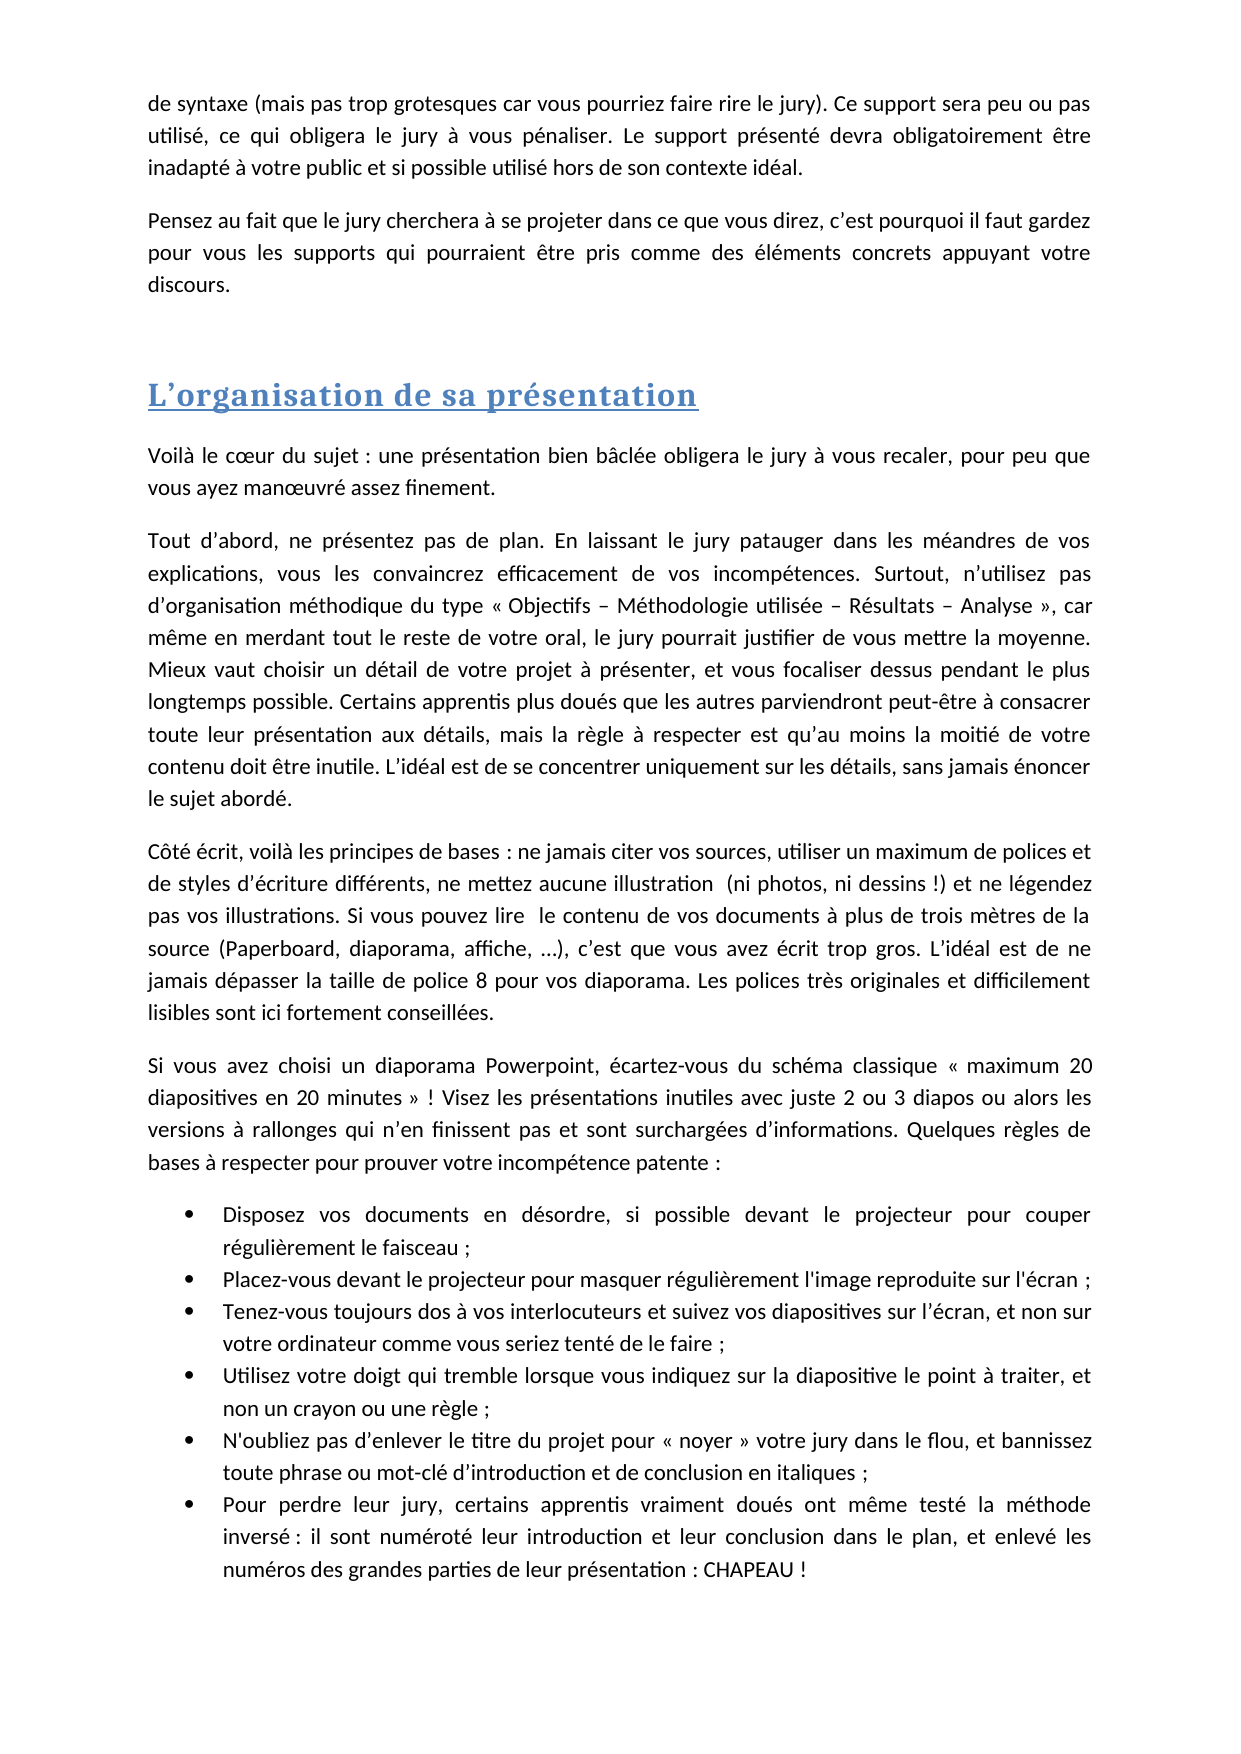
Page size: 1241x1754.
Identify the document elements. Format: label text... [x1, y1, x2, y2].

text Côté écrit, voilà les principes de bases : ne jamais citer vos sources, utiliser un maximum de polices et de styles d’écriture différents, ne mettez aucune illustration (ni photos, ni dessins !) et ne légendez pas vos illustrations. Si vous pouvez lire le contenu de vos documents à plus de trois mètres de la source (Paperboard, diaporama, affiche, …), c’est que vous avez écrit trop gros. L’idéal est de ne jamais dépasser la taille de police 8 pour vos diaporama. Les polices très originales et difficilement lisibles sont ici fortement conseillées. [148, 837, 1093, 1026]
list Pour perdre leur jury, certains apprentis vraiment doués ont même testé la méthode inversé : il sont numéroté leur introduction et leur conclusion dans le plan, et enlevé les numéros des grandes parties de leur présentation : CHAPEAU ! [185, 1490, 1093, 1583]
list Tenez-vous toujours dos à vos interlocuteurs et suivez vos diapositives sur l’écran, et non sur votre ordinateur comme vous seriez tenté de le faire ; [185, 1297, 1093, 1357]
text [148, 89, 1093, 181]
list Placez-vous devant le projecteur pour masquer régulièrement l'image reproduite sur l'écran ; [185, 1265, 1093, 1293]
text Tout d’abord, ne présentez pas de plan. En laissant le jury patauger dans les méandres de vos explications, vous les convaincrez efficacement de vos incompétences. Surtout, n’utilisez pas d’organisation méthodique du type « Objectifs – Méthodologie utilisée – Résultats – Analyse », car même en merdant tout le reste de votre oral, le jury pourrait justifier de vous mettre la moyenne. Mieux vaut choisir un détail de votre projet à présenter, et vous focaliser dessus pendant le plus longtemps possible. Certains apprentis plus doués que les autres parviendront peut-être à consacrer toute leur présentation aux détails, mais la règle à respecter est qu’au moins la moitié de votre contenu doit être inutile. L’idéal est de se concentrer uniquement sur les détails, sans jamais énoncer le sujet abordé. [148, 527, 1093, 812]
text L’organisation de sa présentation [148, 376, 1093, 415]
text Voilà le cœur du sujet : une présentation bien bâclée obligera le jury à vous recaler, pour peu que vous ayez manœuvré assez finement. [148, 441, 1093, 502]
text Pensez au fait que le jury cherchera à se projeter dans ce que vous direz, c’est pourquoi il faut gardez pour vous les supports qui pourraient être pris comme des éléments concrets appuyant votre discours. [148, 206, 1093, 298]
list Disposez vos documents en désordre, si possible devant le projecteur pour couper régulièrement le faisceau ; [185, 1201, 1093, 1261]
list N'oubliez pas d’enlever le titre du projet pour « noyer » votre jury dans le flou, et bannissez toute phrase ou mot-clé d’introduction et de conclusion en italiques ; [185, 1426, 1093, 1486]
text Si vous avez choisi un diaporama Powerpoint, écartez-vous du schéma classique « maximum 20 diapositives en 20 minutes » ! Visez les présentations inutiles avec juste 2 ou 3 diapos ou alors les versions à rallonges qui n’en finissent pas et sont surchargées d’informations. Quelques règles de bases à respecter pour prouver votre incompétence patente : [148, 1051, 1093, 1176]
list Utilisez votre doigt qui tremble lorsque vous indiquez sur la diapositive le point à traiter, et non un crayon ou une règle ; [185, 1362, 1093, 1422]
